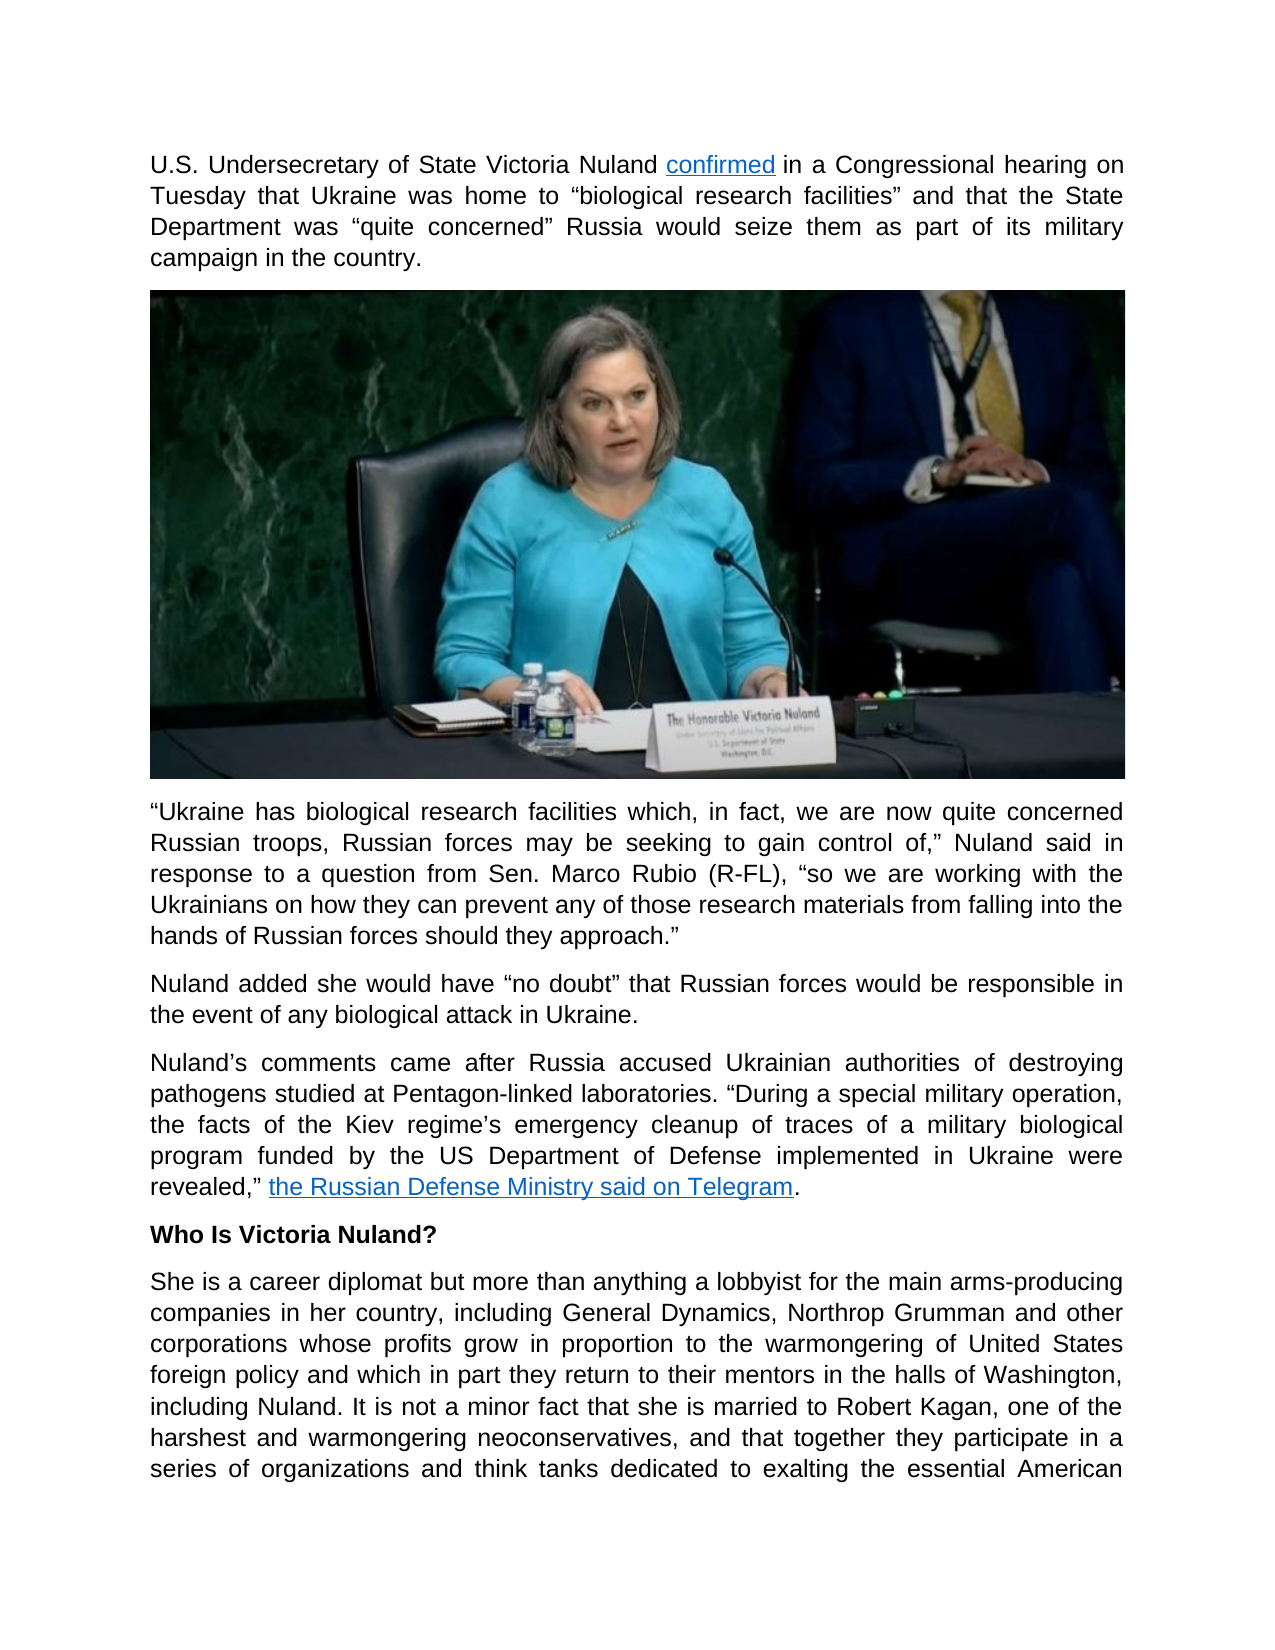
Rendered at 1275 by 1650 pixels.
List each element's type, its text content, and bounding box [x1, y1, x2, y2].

text U.S. Undersecretary of State Victoria Nuland confirmed in a Congressional hearing on Tuesday that Ukraine was home to “biological research facilities” and that the State Department was “quite concerned” Russia would seize them as part of its military campaign in the country. [150, 150, 1125, 272]
text “Ukraine has biological research facilities which, in fact, we are now quite concerned Russian troops, Russian forces may be seeking to gain control of,” Nuland said in response to a question from Sen. Marco Rubio (R-FL), “so we are working with the Ukrainians on how they can prevent any of those research materials from falling into the hands of Russian forces should they approach.” [150, 797, 1125, 950]
text Who Is Victoria Nuland? [150, 1220, 1125, 1248]
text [150, 1267, 1125, 1482]
picture [150, 290, 1125, 779]
text Nuland’s comments came after Russia accused Ukrainian authorities of destroying pathogens studied at Pentagon-linked laboratories. “During a special military operation, the facts of the Kiev regime’s emergency cleanup of traces of a military biological program funded by the US Department of Defense implemented in Ukraine were revealed,” the Russian Defense Ministry said on Telegram. [150, 1048, 1125, 1201]
text Nuland added she would have “no doubt” that Russian forces would be responsible in the event of any biological attack in Ukraine. [150, 969, 1125, 1029]
